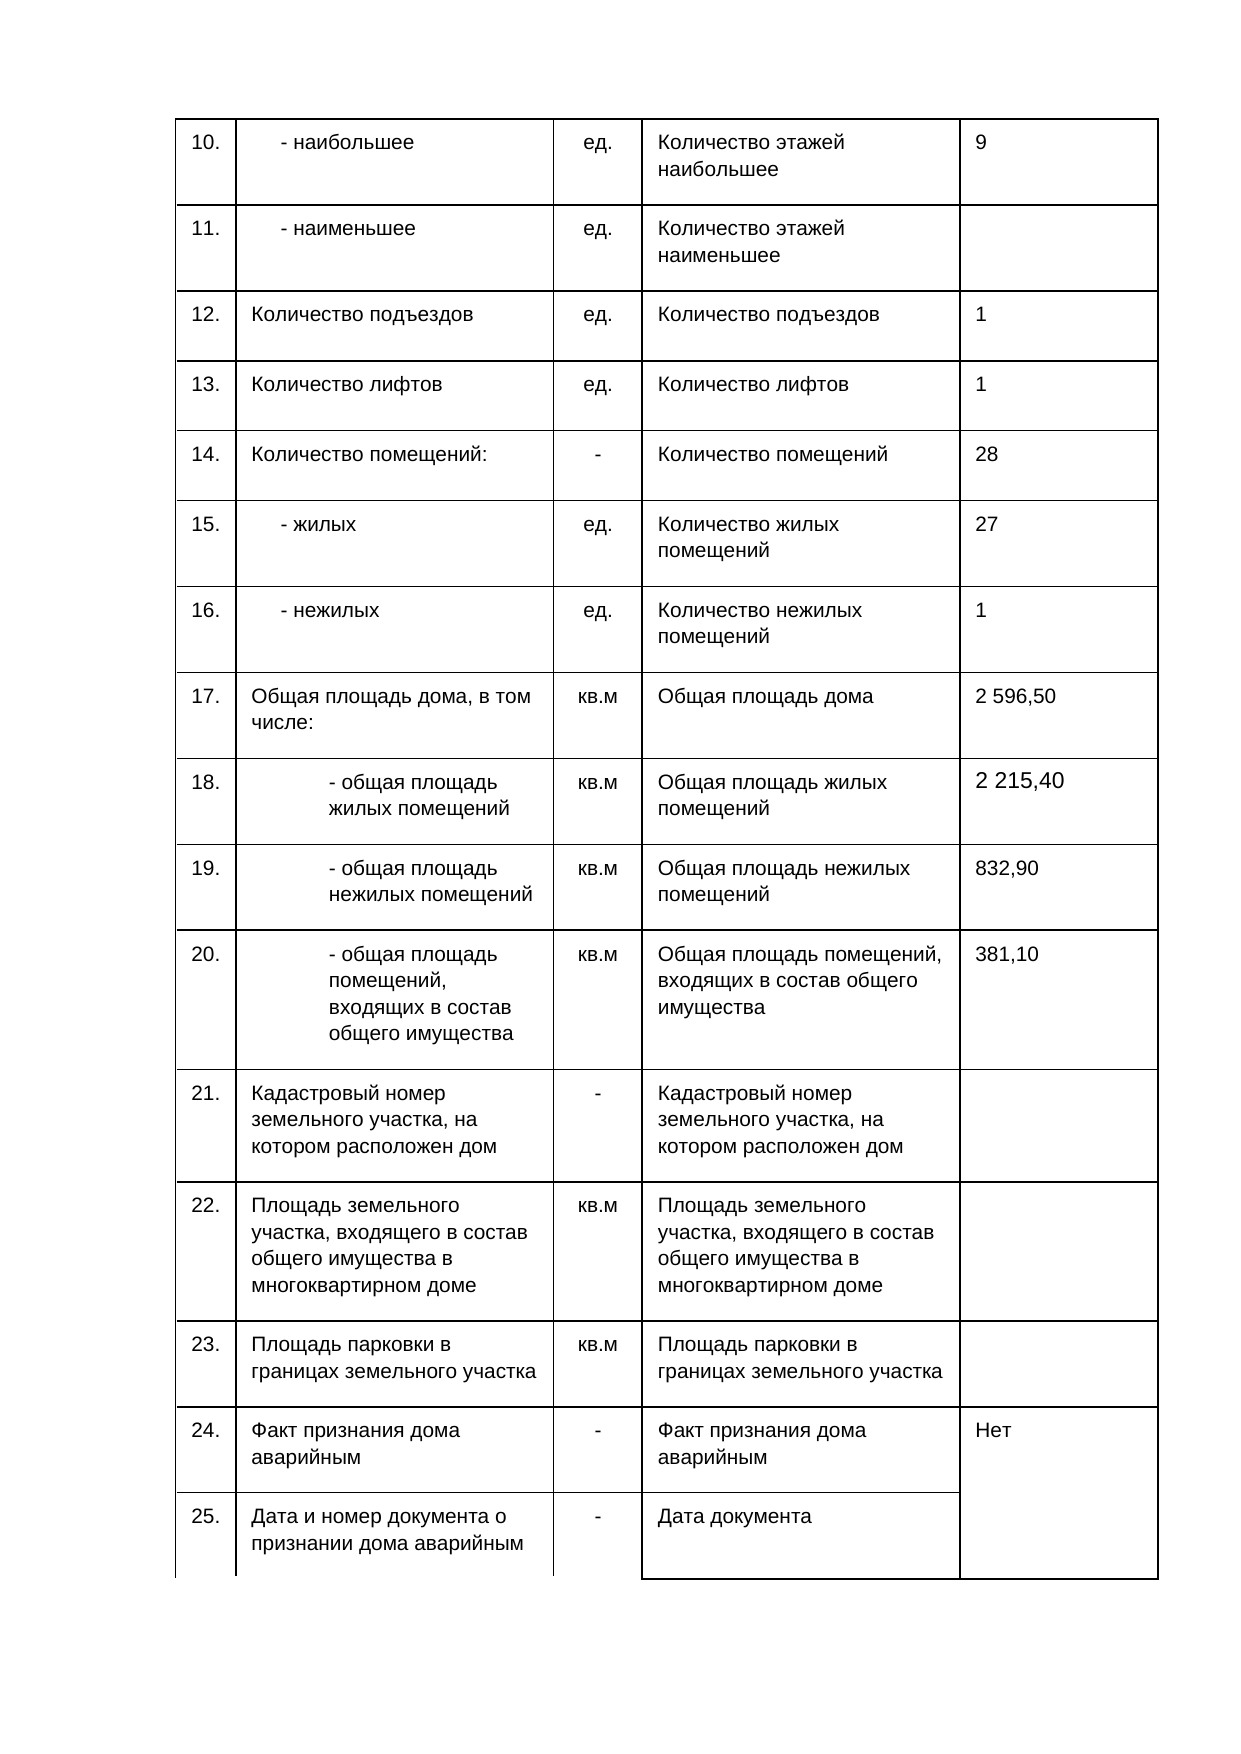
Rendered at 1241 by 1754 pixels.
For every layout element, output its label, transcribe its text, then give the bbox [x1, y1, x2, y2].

table_cell 18. [176, 759, 235, 843]
table_cell 381,10 [961, 931, 1157, 1068]
table_cell Общая площадь нежилых помещений [643, 845, 959, 929]
table_cell Количество этажей наибольшее [643, 120, 959, 204]
table_cell Площадь земельного участка, входящего в состав общего имущества в многоквартирном доме [237, 1183, 553, 1320]
table_cell Количество нежилых помещений [643, 587, 959, 672]
table_cell - нежилых [237, 587, 553, 672]
table_cell 21. [176, 1070, 235, 1181]
table_cell 14. [176, 431, 235, 500]
table_cell [961, 206, 1157, 290]
table_cell кв.м [554, 673, 641, 757]
table_cell [237, 931, 313, 1068]
table_cell [237, 845, 313, 929]
table_cell 1 [961, 587, 1157, 672]
table_cell ед. [554, 292, 641, 360]
table_cell кв.м [554, 759, 641, 843]
table_cell 27 [961, 501, 1157, 586]
table_cell 2 596,50 [961, 673, 1157, 757]
table_cell Количество лифтов [237, 362, 553, 430]
table_cell 22. [176, 1182, 235, 1320]
table_cell - общая площадь помещений, входящих в состав общего имущества [313, 931, 553, 1068]
table_cell 28 [961, 431, 1157, 500]
table_cell 12. [176, 291, 235, 360]
table_cell 17. [176, 673, 235, 757]
table_cell - [554, 1493, 641, 1578]
table_cell [961, 1183, 1157, 1320]
table_cell Количество подъездов [643, 292, 959, 360]
table_cell Дата документа [643, 1493, 959, 1578]
table_cell ед. [554, 587, 641, 672]
table_cell Общая площадь дома, в том числе: [237, 673, 553, 757]
table_cell 11. [176, 205, 235, 290]
table_cell 2 215,40 [961, 759, 1157, 843]
table_cell Количество этажей наименьшее [643, 206, 959, 290]
table_cell ед. [554, 206, 641, 290]
table_cell 19. [176, 845, 235, 929]
table_cell - наибольшее [237, 120, 553, 204]
table_cell - общая площадь нежилых помещений [313, 845, 553, 929]
table_cell Факт признания дома аварийным [237, 1408, 553, 1492]
table_cell - общая площадь жилых помещений [313, 759, 553, 843]
table_cell [961, 1322, 1157, 1406]
table_cell 832,90 [961, 845, 1157, 929]
table_cell ед. [554, 501, 641, 586]
table_cell 25. [176, 1493, 236, 1578]
table_cell - [554, 1408, 641, 1492]
table_cell Площадь парковки в границах земельного участка [643, 1322, 959, 1406]
table_cell - жилых [237, 501, 553, 586]
table_cell 24. [176, 1407, 235, 1492]
table_cell Дата и номер документа о признании дома аварийным [236, 1493, 553, 1578]
table_cell 15. [176, 501, 235, 586]
table_cell 10. [176, 120, 235, 204]
table_cell кв.м [554, 931, 641, 1068]
table_cell 16. [176, 587, 235, 672]
table_cell Количество жилых помещений [643, 501, 959, 586]
table_cell кв.м [554, 1183, 641, 1320]
table_cell [237, 759, 313, 843]
table_cell - [554, 1070, 641, 1181]
table_cell кв.м [554, 1322, 641, 1406]
table_cell Общая площадь помещений, входящих в состав общего имущества [643, 931, 959, 1068]
table_cell - наименьшее [237, 206, 553, 290]
table_cell 1 [961, 292, 1157, 360]
table_cell ед. [554, 362, 641, 430]
table_cell 20. [176, 930, 235, 1068]
table_cell Количество лифтов [643, 362, 959, 430]
table_cell - [554, 431, 641, 500]
table_cell кв.м [554, 845, 641, 929]
table_cell Количество помещений: [237, 431, 553, 500]
table_cell Кадастровый номер земельного участка, на котором расположен дом [643, 1070, 959, 1181]
table_cell Факт признания дома аварийным [643, 1408, 959, 1492]
table_cell Количество подъездов [237, 292, 553, 360]
table_cell Количество помещений [643, 431, 959, 500]
table_cell 23. [176, 1321, 235, 1406]
table_cell [961, 1070, 1157, 1181]
table_cell Площадь земельного участка, входящего в состав общего имущества в многоквартирном доме [643, 1183, 959, 1320]
table_cell Кадастровый номер земельного участка, на котором расположен дом [237, 1070, 553, 1181]
table_cell Площадь парковки в границах земельного участка [237, 1322, 553, 1406]
table_cell 13. [176, 361, 235, 430]
table_cell 9 [961, 120, 1157, 204]
table_cell Общая площадь дома [643, 673, 959, 757]
table_cell 1 [961, 362, 1157, 430]
table_cell Нет [961, 1408, 1157, 1578]
table_cell ед. [554, 120, 641, 204]
table_cell Общая площадь жилых помещений [643, 759, 959, 843]
